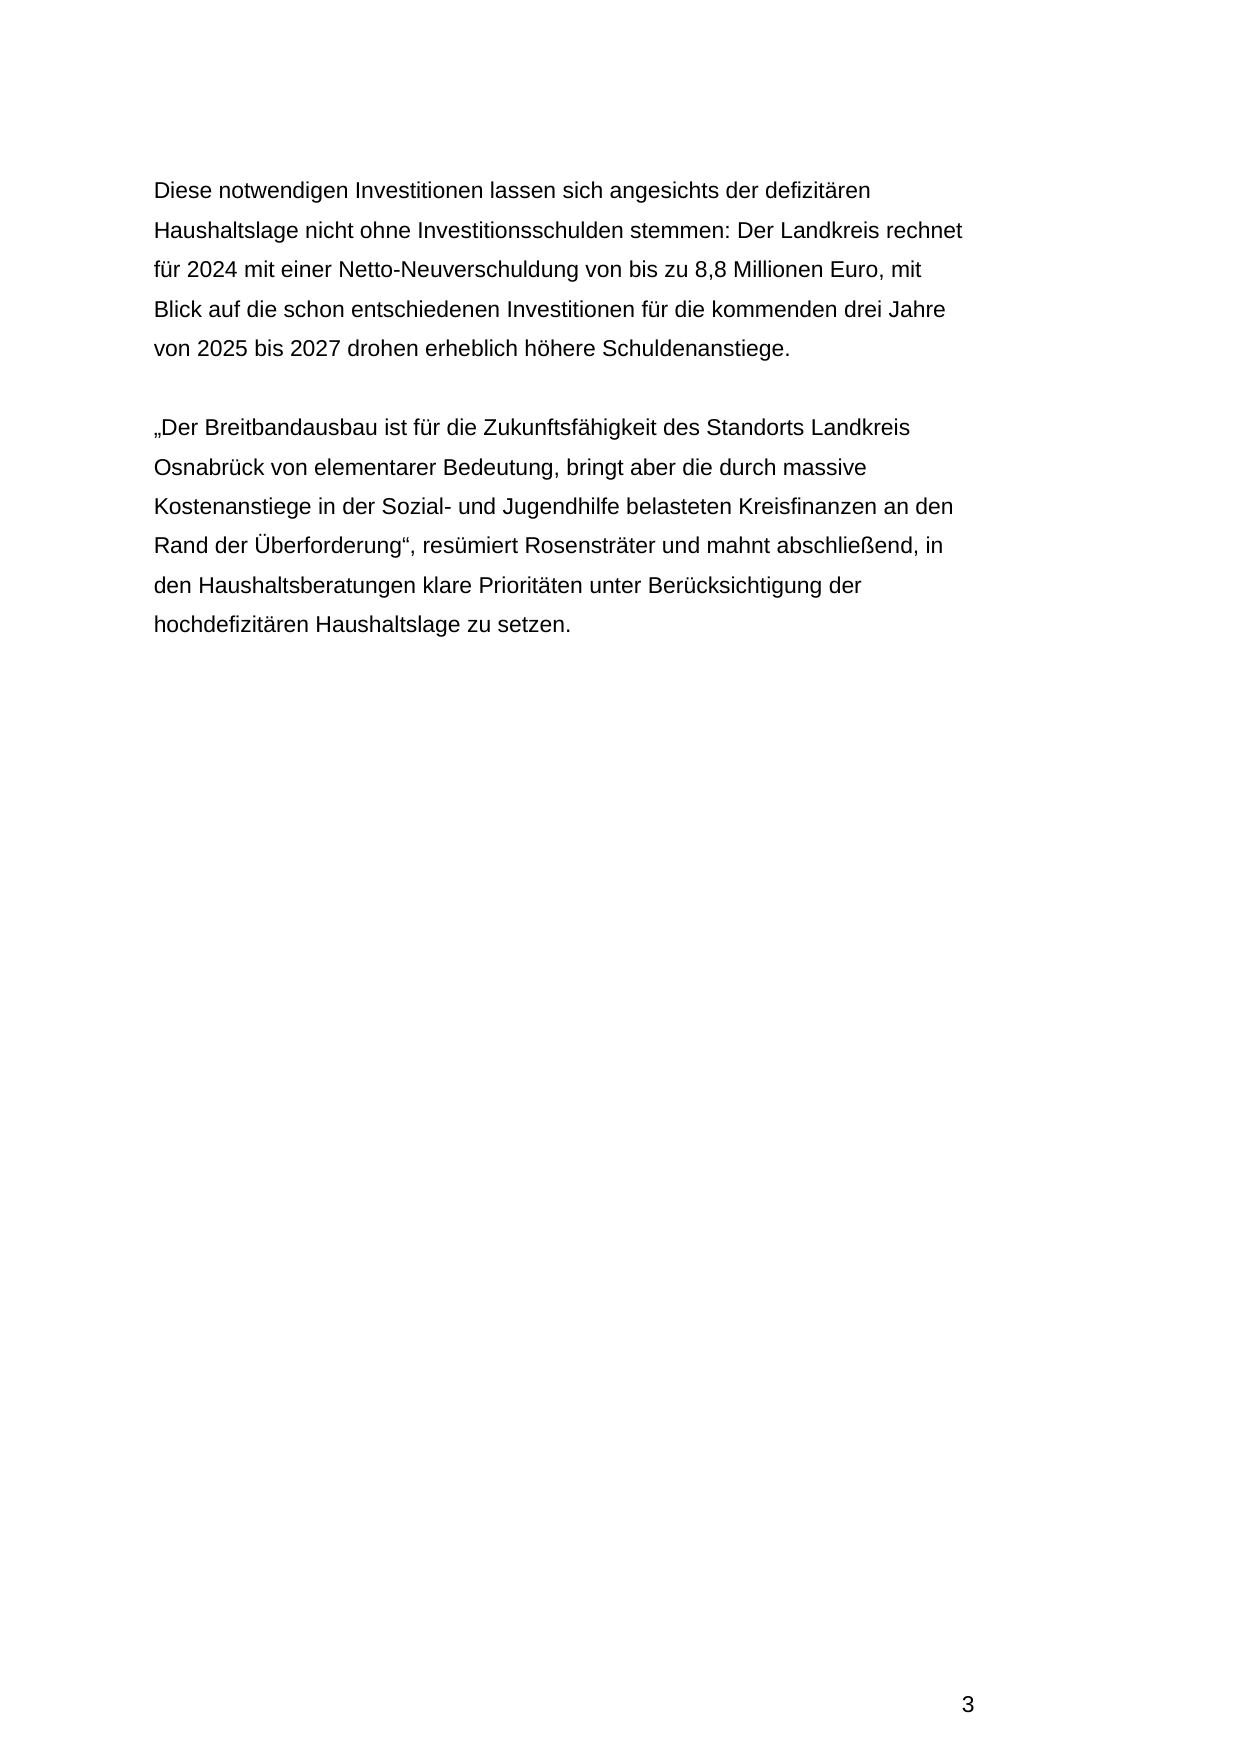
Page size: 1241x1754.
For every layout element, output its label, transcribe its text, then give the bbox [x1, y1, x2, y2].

text Diese notwendigen Investitionen lassen sich angesichts der defizitären Haushaltslage nicht ohne Investitionsschulden stemmen: Der Landkreis rechnet für 2024 mit einer Netto-Neuverschuldung von bis zu 8,8 Millionen Euro, mit Blick auf die schon entschiedenen Investitionen für die kommenden drei Jahre von 2025 bis 2027 drohen erheblich höhere Schuldenanstiege. [153, 177, 974, 361]
text „Der Breitbandausbau ist für die Zukunftsfähigkeit des Standorts Landkreis Osnabrück von elementarer Bedeutung, bringt aber die durch massive Kostenanstiege in der Sozial- und Jugendhilfe belasteten Kreisfinanzen an den Rand der Überforderung“, resümiert Rosensträter und mahnt abschließend, in den Haushaltsberatungen klare Prioritäten unter Berücksichtigung der hochdefizitären Haushaltslage zu setzen. [153, 414, 974, 638]
